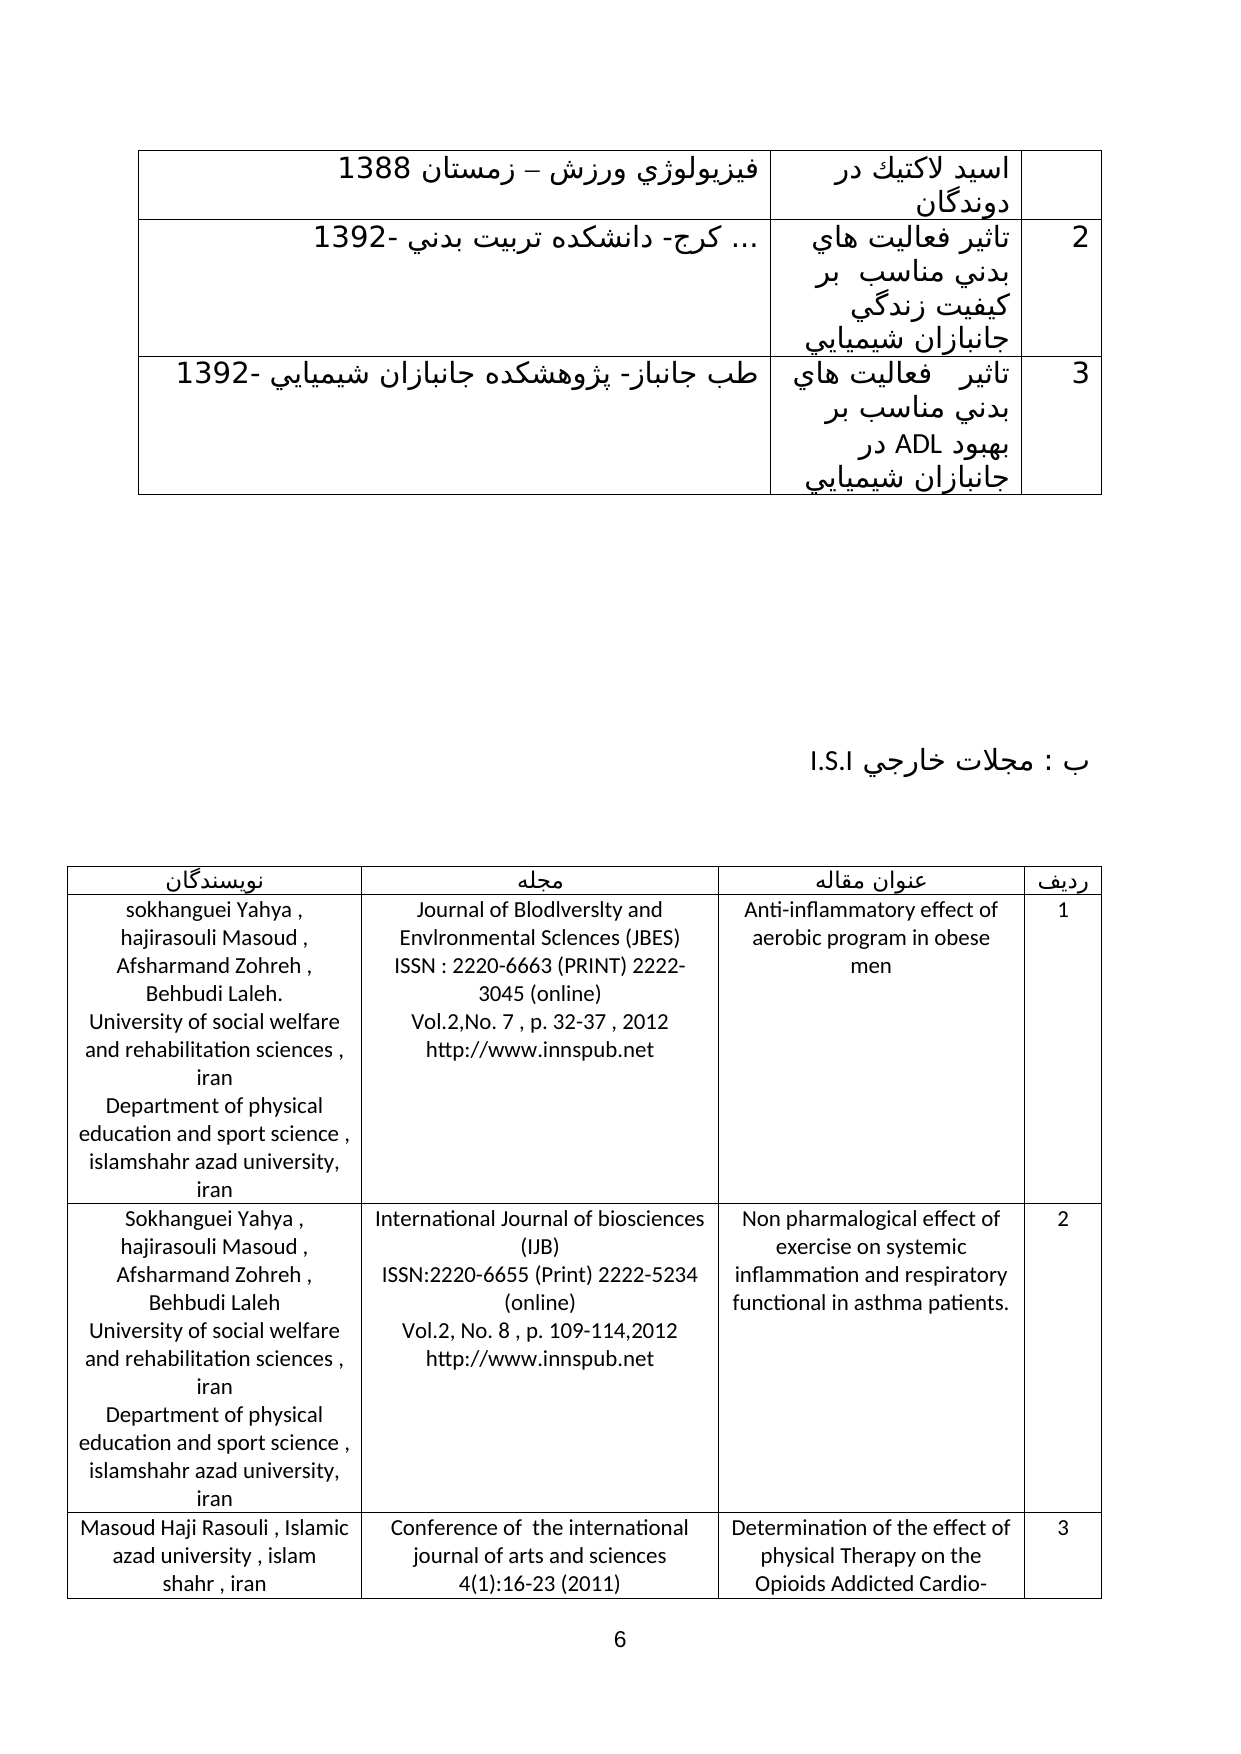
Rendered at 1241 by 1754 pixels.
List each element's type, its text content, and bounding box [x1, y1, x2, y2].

table_cell International Journal of biosciences (IJB) ISSN:2220-6655 (Print) 2222-5234 (online) Vol.2, No. 8 , p. 109-114,2012 http://www.innspub.net [362, 1204, 718, 1512]
table_cell 2 [1025, 1204, 1101, 1512]
table_cell 3 [1025, 1513, 1101, 1597]
table_cell 2 [1022, 220, 1101, 356]
table_cell Sokhanguei Yahya , hajirasouli Masoud , Afsharmand Zohreh , Behbudi Laleh University of social welfare and rehabilitation sciences , iran Department of physical education and sport science , islamshahr azad university, iran [68, 1204, 361, 1512]
table_cell ... كرج- دانشكده تربيت بدني -1392 [139, 220, 770, 356]
table_cell Anti-inflammatory effect of aerobic program in obese men [719, 895, 1024, 1203]
table_cell طب جانباز- پژوهشكده جانبازان شيميايي -1392 [139, 357, 770, 494]
table_cell تاثير فعاليت هاي بدني مناسب بر كيفيت زندگي جانبازان شيميايي [771, 220, 1021, 356]
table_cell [771, 151, 1021, 219]
table_cell 3 [1022, 357, 1101, 494]
table_cell 1 [1022, 151, 1101, 219]
table_cell Journal of Blodlverslty and Envlronmental Sclences (JBES) ISSN : 2220-6663 (PRINT) 2222-3045 (online) Vol.2,No. 7 , p. 32-37 , 2012 http://www.innspub.net [362, 895, 718, 1203]
table_cell تاثير فعاليت هاي بدني مناسب بر بهبود ADL در جانبازان شيميايي [771, 357, 1021, 494]
text ب : مجلات خارجي I.S.I [150, 742, 1090, 778]
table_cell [362, 1513, 718, 1597]
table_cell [139, 151, 770, 219]
table_cell sokhanguei Yahya , hajirasouli Masoud , Afsharmand Zohreh , Behbudi Laleh. University of social welfare and rehabilitation sciences , iran Department of physical education and sport science , islamshahr azad university, iran [68, 895, 361, 1203]
table_cell 1 [1025, 895, 1101, 1203]
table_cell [68, 1513, 361, 1597]
table_header عنوان مقاله [719, 867, 1024, 894]
table_header رديف [1025, 867, 1101, 894]
table_cell Non pharmalogical effect of exercise on systemic inflammation and respiratory functional in asthma patients. [719, 1204, 1024, 1512]
table_header مجله [362, 867, 718, 894]
table_header نويسندگان [68, 867, 361, 894]
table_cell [719, 1513, 1024, 1597]
